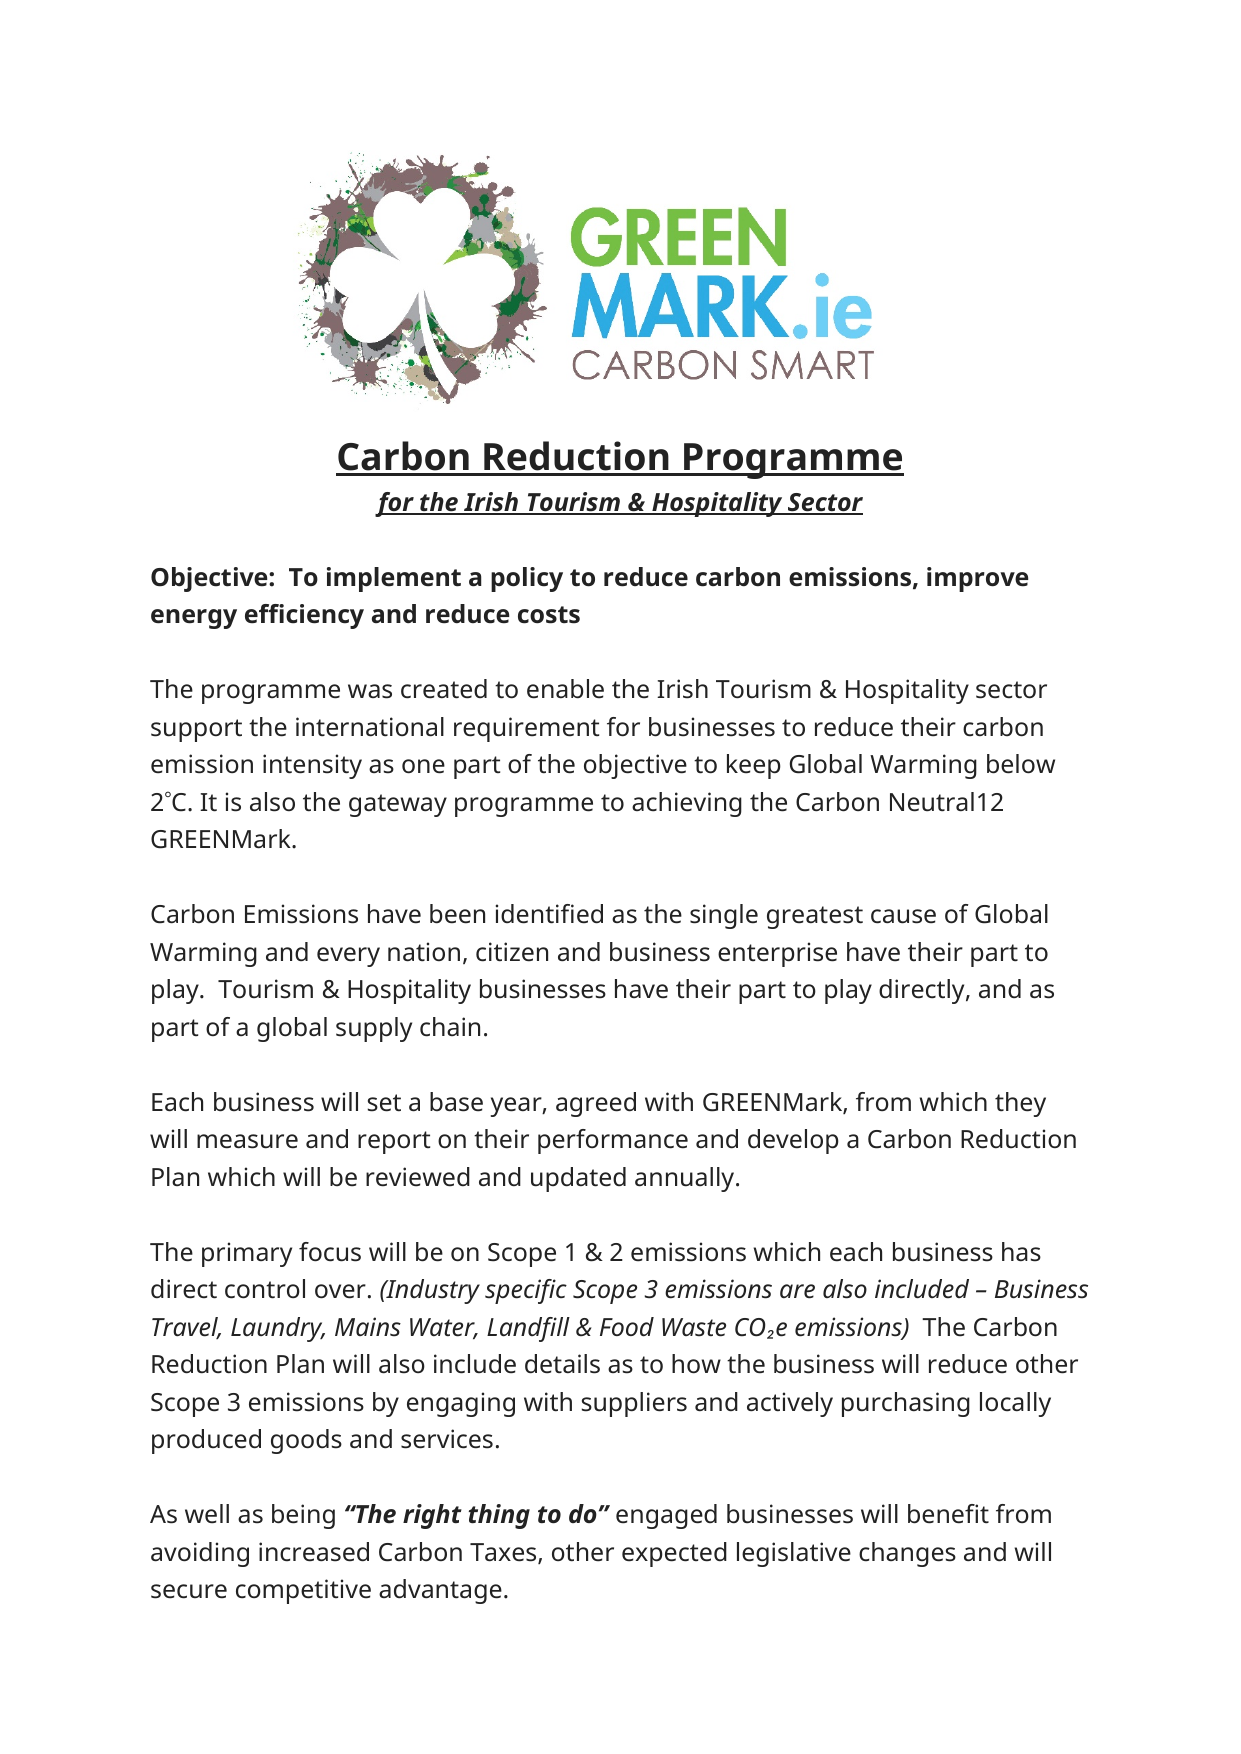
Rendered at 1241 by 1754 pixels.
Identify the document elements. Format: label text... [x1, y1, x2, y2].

text Carbon Emissions have been identified as the single greatest cause of Global Warming and every nation, citizen and business enterprise have their part to play. Tourism & Hospitality businesses have their part to play directly, and as part of a global supply chain. [150, 894, 1090, 1044]
text Carbon Reduction Programme [150, 430, 1090, 481]
text The programme was created to enable the Irish Tourism & Hospitality sector support the international requirement for businesses to reduce their carbon emission intensity as one part of the objective to keep Global Warming below 2C. It is also the gateway programme to achieving the Carbon Neutral12 GREENMark. [150, 669, 1090, 856]
text As well as being “The right thing to do” engaged businesses will benefit from avoiding increased Carbon Taxes, other expected legislative changes and will secure competitive advantage. [150, 1494, 1090, 1606]
text for the Irish Tourism & Hospitality Sector [150, 481, 1090, 519]
text Objective: To implement a policy to reduce carbon emissions, improve energy efficiency and reduce costs [150, 556, 1090, 631]
text The primary focus will be on Scope 1 & 2 emissions which each business has direct control over. (Industry specific Scope 3 emissions are also included – Business Travel, Laundry, Mains Water, Landfill & Food Waste CO₂e emissions) The Carbon Reduction Plan will also include details as to how the business will reduce other Scope 3 emissions by engaging with suppliers and actively purchasing locally produced goods and services. [150, 1231, 1090, 1456]
text Each business will set a base year, agreed with GREENMark, from which they will measure and report on their performance and develop a Carbon Reduction Plan which will be reviewed and updated annually. [150, 1081, 1090, 1194]
picture [260, 150, 980, 412]
